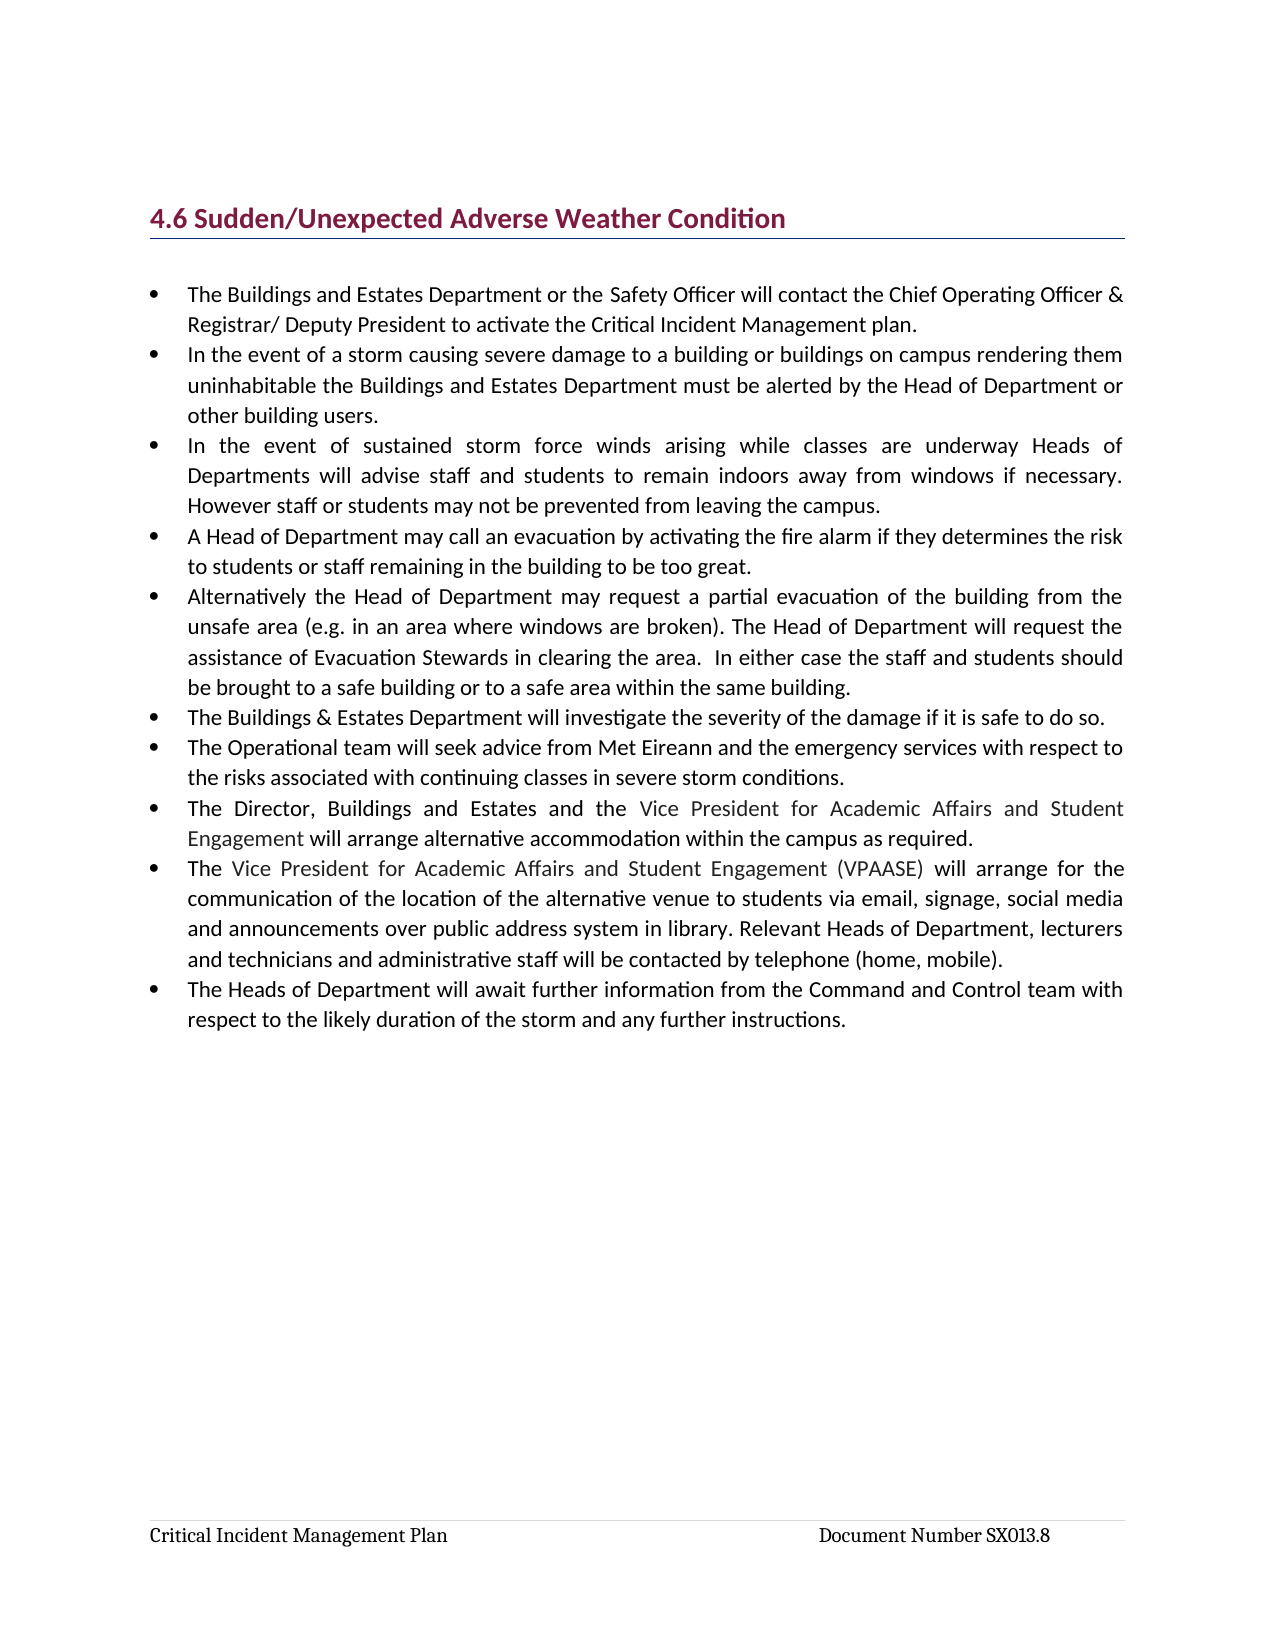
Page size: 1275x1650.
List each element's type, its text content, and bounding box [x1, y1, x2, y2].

list A Head of Department may call an evacuation by activating the fire alarm if they determines the risk to students or staff remaining in the building to be too great. [150, 522, 1125, 580]
list The Buildings & Estates Department will investigate the severity of the damage if it is safe to do so. [150, 703, 1125, 731]
list The Heads of Department will await further information from the Command and Control team with respect to the likely duration of the storm and any further instructions. [150, 975, 1125, 1033]
list In the event of sustained storm force winds arising while classes are underway Heads of Departments will advise staff and students to remain indoors away from windows if necessary. However staff or students may not be prevented from leaving the campus. [150, 431, 1125, 519]
list Alternatively the Head of Department may request a partial evacuation of the building from the unsafe area (e.g. in an area where windows are broken). The Head of Department will request the assistance of Evacuation Stewards in clearing the area. In either case the staff and students should be brought to a safe building or to a safe area within the same building. [150, 582, 1125, 701]
list The Director, Buildings and Estates and the Vice President for Academic Affairs and Student Engagement will arrange alternative accommodation within the campus as required. [150, 794, 1125, 852]
list The Buildings and Estates Department or the Safety Officer will contact the Chief Operating Officer & Registrar/ Deputy President to activate the Critical Incident Management plan. [150, 280, 1125, 338]
list The Vice President for Academic Affairs and Student Engagement (VPAASE) will arrange for the communication of the location of the alternative venue to students via email, signage, social media and announcements over public address system in library. Relevant Heads of Department, lecturers and technicians and administrative staff will be contacted by telephone (home, mobile). [150, 854, 1125, 973]
list In the event of a storm causing severe damage to a building or buildings on campus rendering them uninhabitable the Buildings and Estates Department must be alerted by the Head of Department or other building users. [150, 341, 1125, 429]
subtitle 4.6 Sudden/Unexpected Adverse Weather Condition [150, 200, 1125, 238]
list The Operational team will seek advice from Met Eireann and the emergency services with respect to the risks associated with continuing classes in severe storm conditions. [150, 733, 1125, 791]
